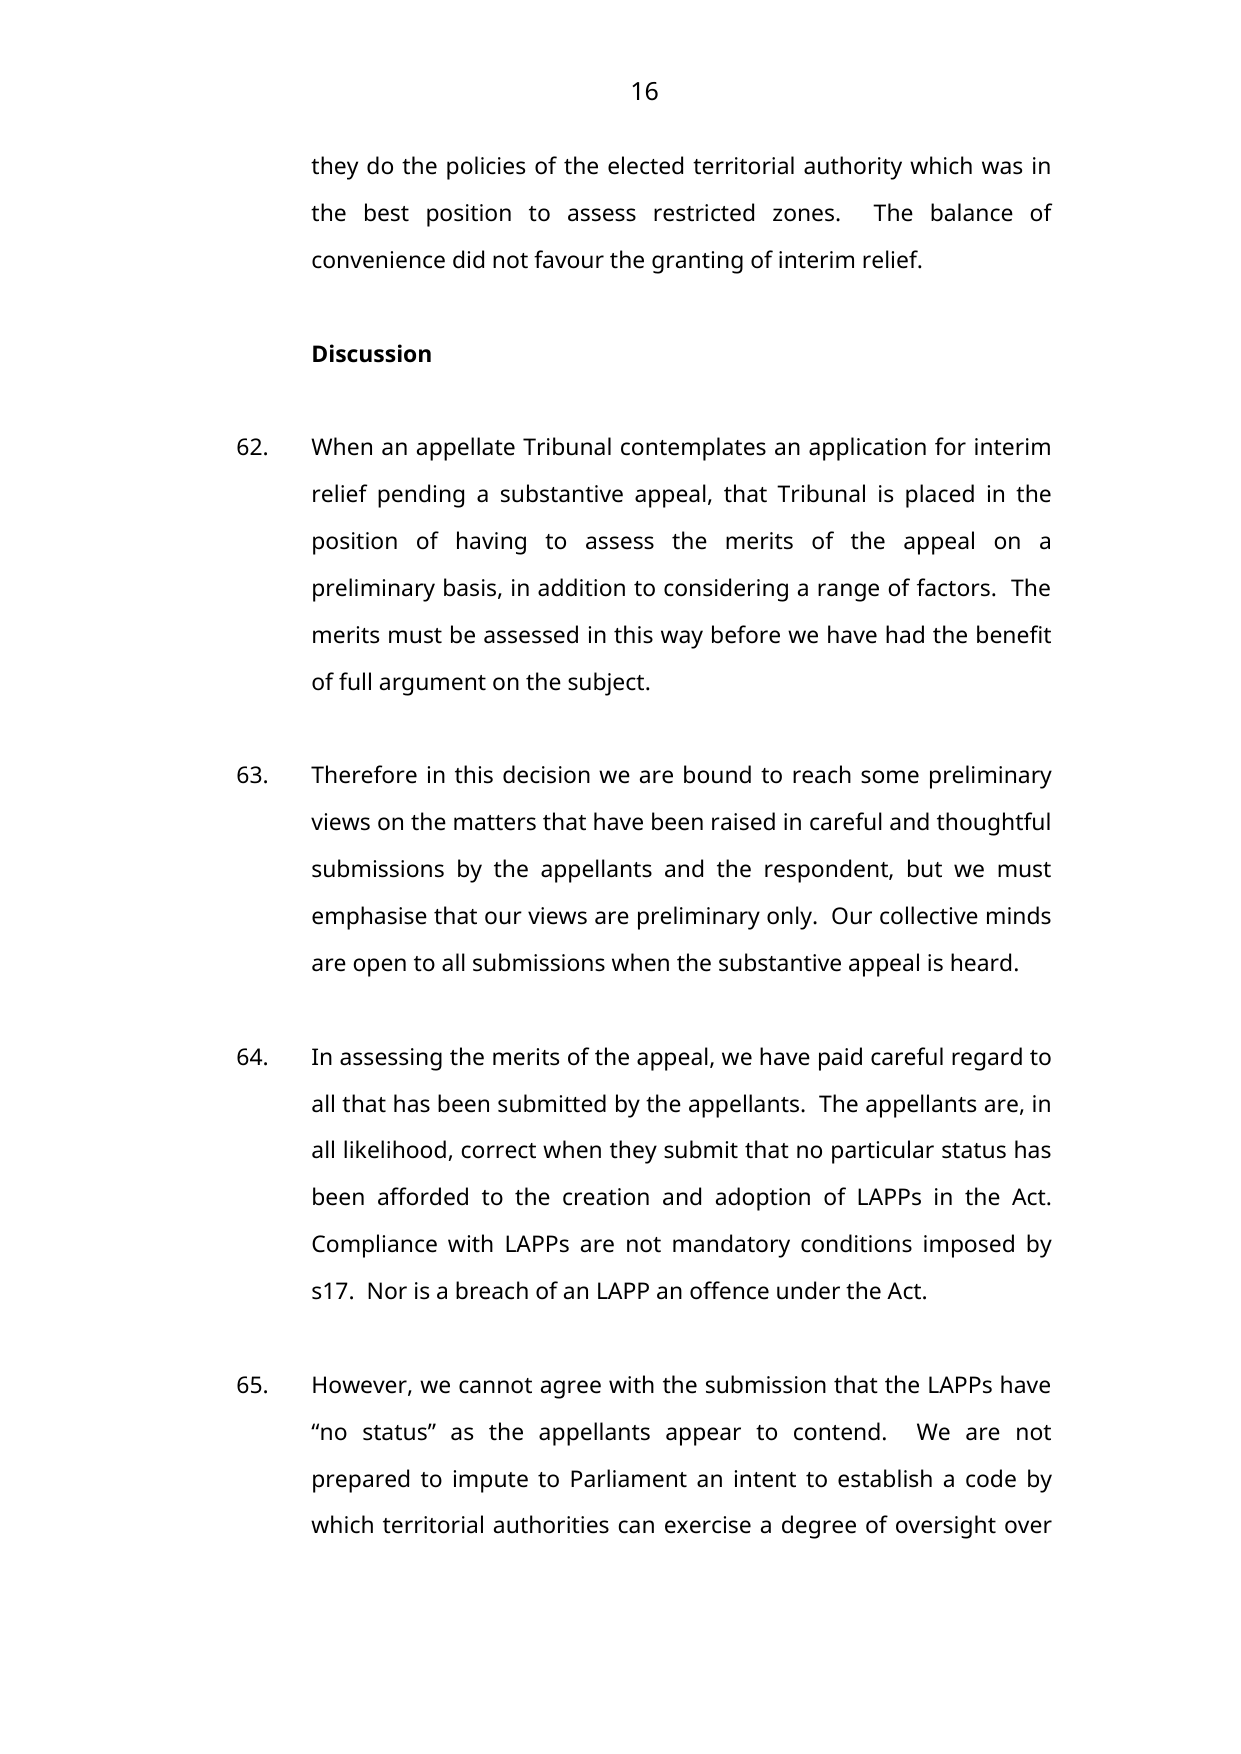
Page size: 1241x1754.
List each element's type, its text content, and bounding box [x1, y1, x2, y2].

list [236, 150, 1053, 275]
list When an appellate Tribunal contemplates an application for interim relief pending a substantive appeal, that Tribunal is placed in the position of having to assess the merits of the appeal on a preliminary basis, in addition to considering a range of factors. The merits must be assessed in this way before we have had the benefit of full argument on the subject. [236, 431, 1053, 697]
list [236, 1369, 1053, 1541]
list In assessing the merits of the appeal, we have paid careful regard to all that has been submitted by the appellants. The appellants are, in all likelihood, correct when they submit that no particular status has been afforded to the creation and adoption of LAPPs in the Act. Compliance with LAPPs are not mandatory conditions imposed by s17. Nor is a breach of an LAPP an offence under the Act. [236, 1041, 1053, 1306]
list Therefore in this decision we are bound to reach some preliminary views on the matters that have been raised in careful and thoughtful submissions by the appellants and the respondent, but we must emphasise that our views are preliminary only. Our collective minds are open to all submissions when the substantive appeal is heard. [236, 759, 1053, 978]
text Discussion [311, 337, 1053, 369]
